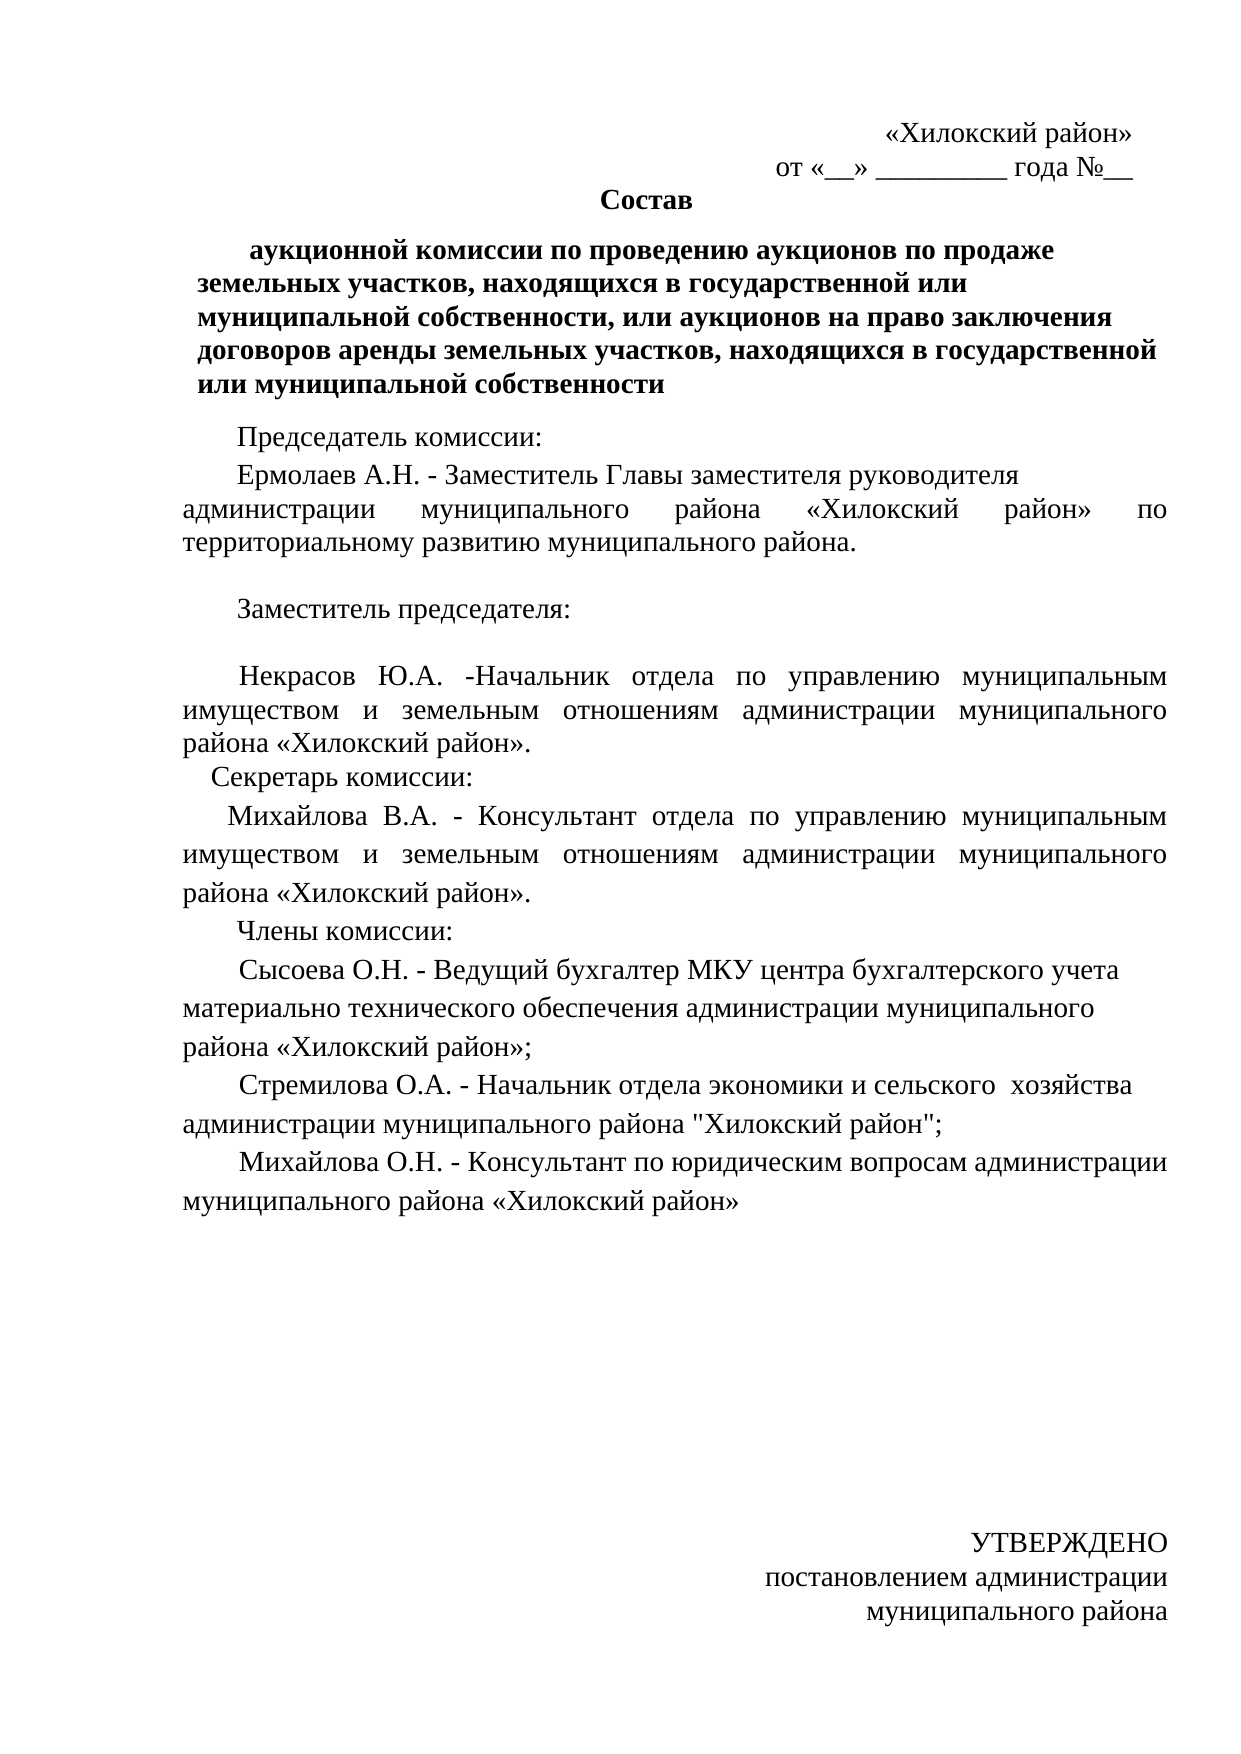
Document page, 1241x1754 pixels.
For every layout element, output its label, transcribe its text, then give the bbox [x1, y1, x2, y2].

text Члены комиссии: [145, 913, 1168, 947]
text Михайлова В.А. - Консультант отдела по управлению муниципальным имуществом и земельным отношениям администрации муниципального района «Хилокский район». [182, 798, 1168, 908]
text Некрасов Ю.А. -Начальник отдела по управлению муниципальным имуществом и земельным отношениям администрации муниципального района «Хилокский район». [182, 658, 1168, 759]
text от «__» _________ года №__ [718, 149, 1133, 182]
text Секретарь комиссии: [145, 759, 1168, 793]
text Заместитель председателя: [145, 591, 1168, 625]
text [718, 115, 1133, 149]
text муниципального района [174, 1593, 1168, 1626]
text Михайлова О.Н. - Консультант по юридическим вопросам администрации муниципального района «Хилокский район» [182, 1144, 1168, 1217]
text администрации муниципального района «Хилокский район» по территориальному развитию муниципального района. [182, 491, 1168, 558]
text аукционной комиссии по проведению аукционов по продаже земельных участков, находящихся в государственной или муниципальной собственности, или аукционов на право заключения договоров аренды земельных участков, находящихся в государственной или муниципальной собственности [197, 232, 1168, 399]
text Председатель комиссии: [145, 419, 1168, 452]
text УТВЕРЖДЕНО постановлением администрации [174, 1526, 1168, 1593]
text Состав [145, 182, 1168, 216]
text Ермолаев А.Н. - Заместитель Главы заместителя руководителя [145, 457, 1168, 491]
text Сысоева О.Н. - Ведущий бухгалтер МКУ центра бухгалтерского учета материально технического обеспечения администрации муниципального района «Хилокский район»; [182, 952, 1168, 1062]
text Стремилова О.А. - Начальник отдела экономики и сельского хозяйства администрации муниципального района "Хилокский район"; [182, 1067, 1168, 1139]
